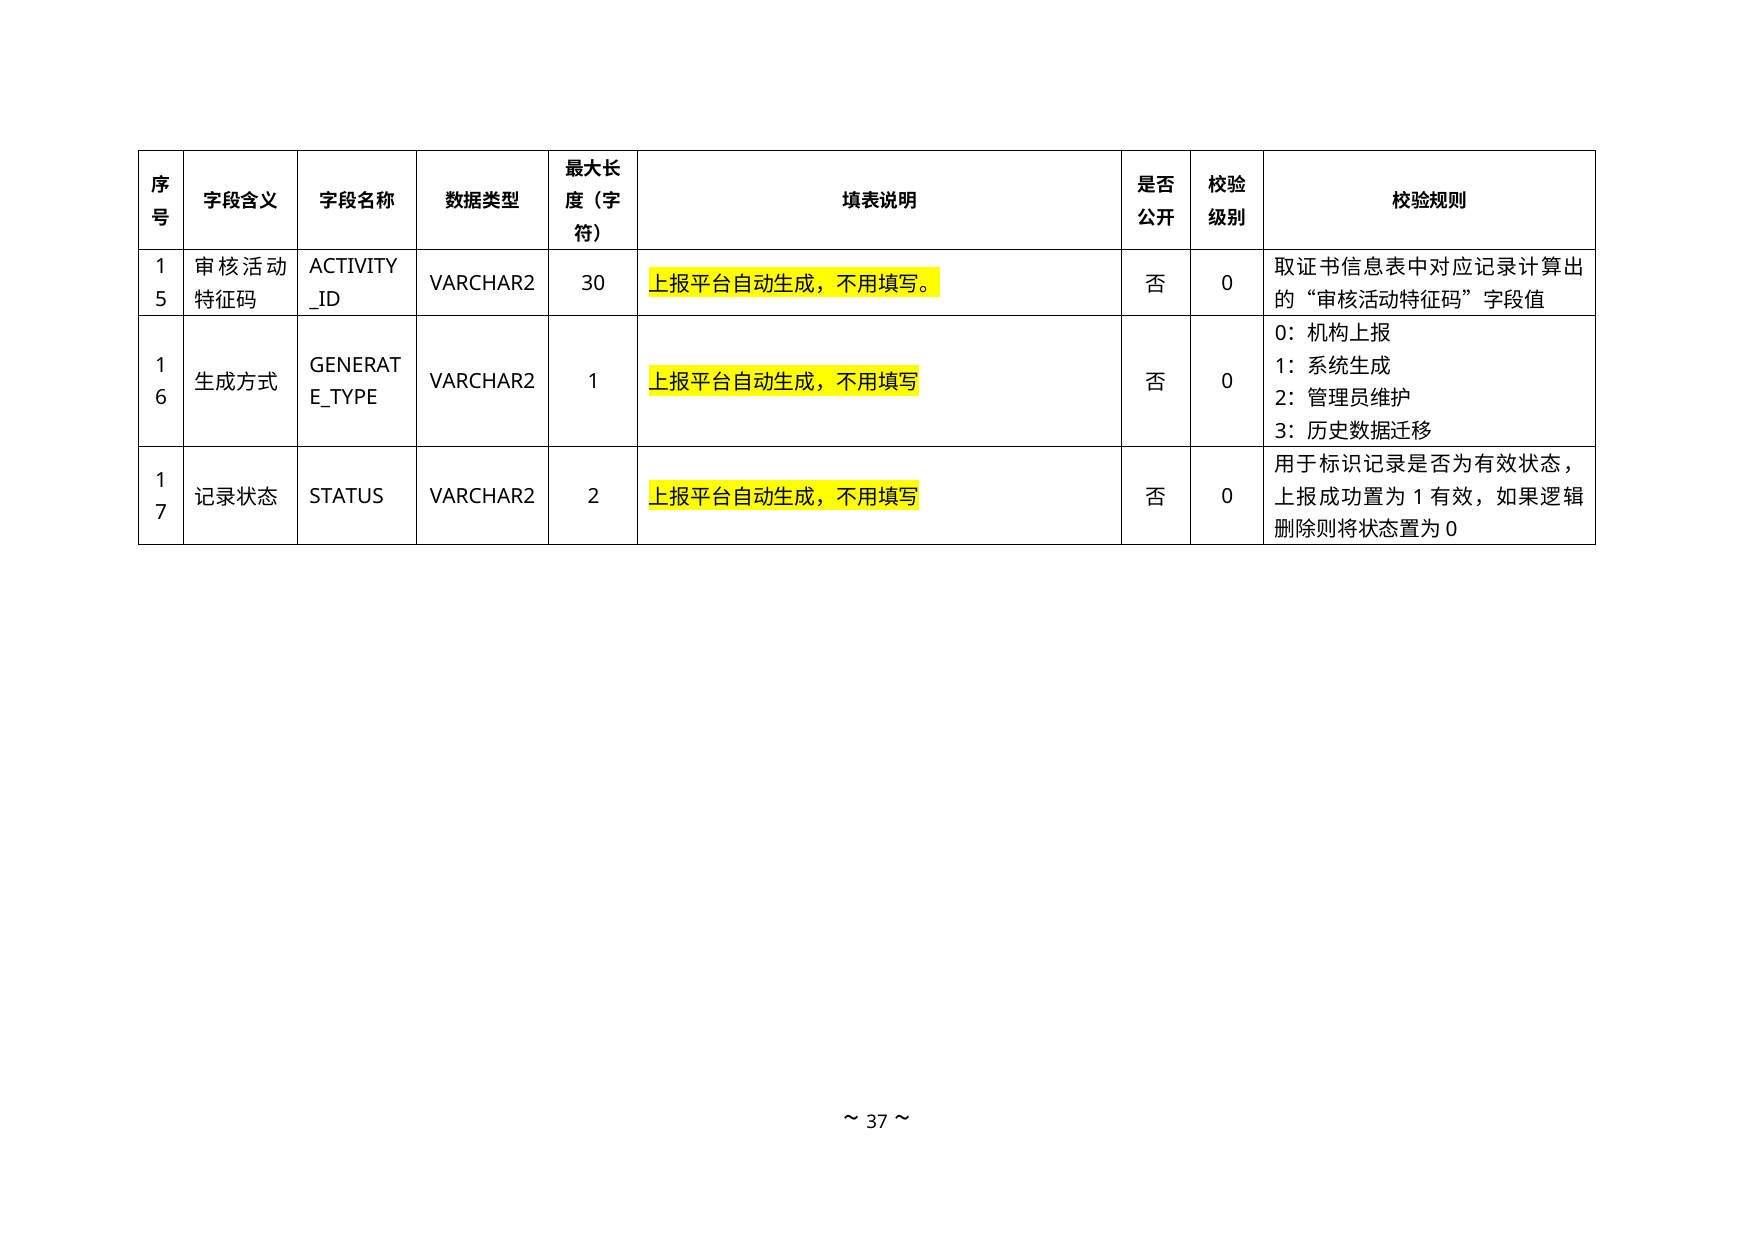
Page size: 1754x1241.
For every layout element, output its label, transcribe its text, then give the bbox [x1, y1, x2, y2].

table_cell 否 [1122, 447, 1190, 544]
table_cell 2 [549, 447, 637, 544]
table_cell 0 [1191, 447, 1263, 544]
table_cell GENERATE_TYPE [298, 316, 416, 446]
table_cell 16 [139, 316, 183, 446]
table_header 校验级别 [1191, 151, 1263, 248]
table_cell 上报平台自动生成，不用填写 [638, 316, 1121, 446]
table_cell 审核活动特征码 [184, 250, 297, 314]
table_cell 否 [1122, 250, 1190, 314]
table_header 序号 [139, 151, 183, 248]
table_cell 0 [1191, 316, 1263, 446]
table_cell 17 [139, 447, 183, 544]
table_header 数据类型 [417, 151, 548, 248]
table_header 填表说明 [638, 151, 1121, 248]
table_cell 用于标识记录是否为有效状态，上报成功置为1有效，如果逻辑删除则将状态置为0 [1264, 447, 1595, 544]
table_cell VARCHAR2 [417, 447, 548, 544]
table_header 最大长度（字符） [549, 151, 637, 248]
table_cell 30 [549, 250, 637, 314]
table_cell 记录状态 [184, 447, 297, 544]
table_header 校验规则 [1264, 151, 1595, 248]
table_cell 0：机构上报 1：系统生成 2：管理员维护 3：历史数据迁移 [1264, 316, 1595, 446]
table_header 字段含义 [184, 151, 297, 248]
table_header 字段名称 [298, 151, 416, 248]
table_cell 0 [1191, 250, 1263, 314]
table_cell 取证书信息表中对应记录计算出的“审核活动特征码”字段值 [1264, 250, 1595, 314]
table_cell 上报平台自动生成，不用填写 [638, 447, 1121, 544]
table_cell ACTIVITY_ID [298, 250, 416, 314]
table_cell VARCHAR2 [417, 316, 548, 446]
table_cell 否 [1122, 316, 1190, 446]
table_cell 15 [139, 250, 183, 314]
table_cell 上报平台自动生成，不用填写。 [638, 250, 1121, 314]
table_header 是否公开 [1122, 151, 1190, 248]
table_cell 生成方式 [184, 316, 297, 446]
table_cell VARCHAR2 [417, 250, 548, 314]
table_cell 1 [549, 316, 637, 446]
table_cell STATUS [298, 447, 416, 544]
